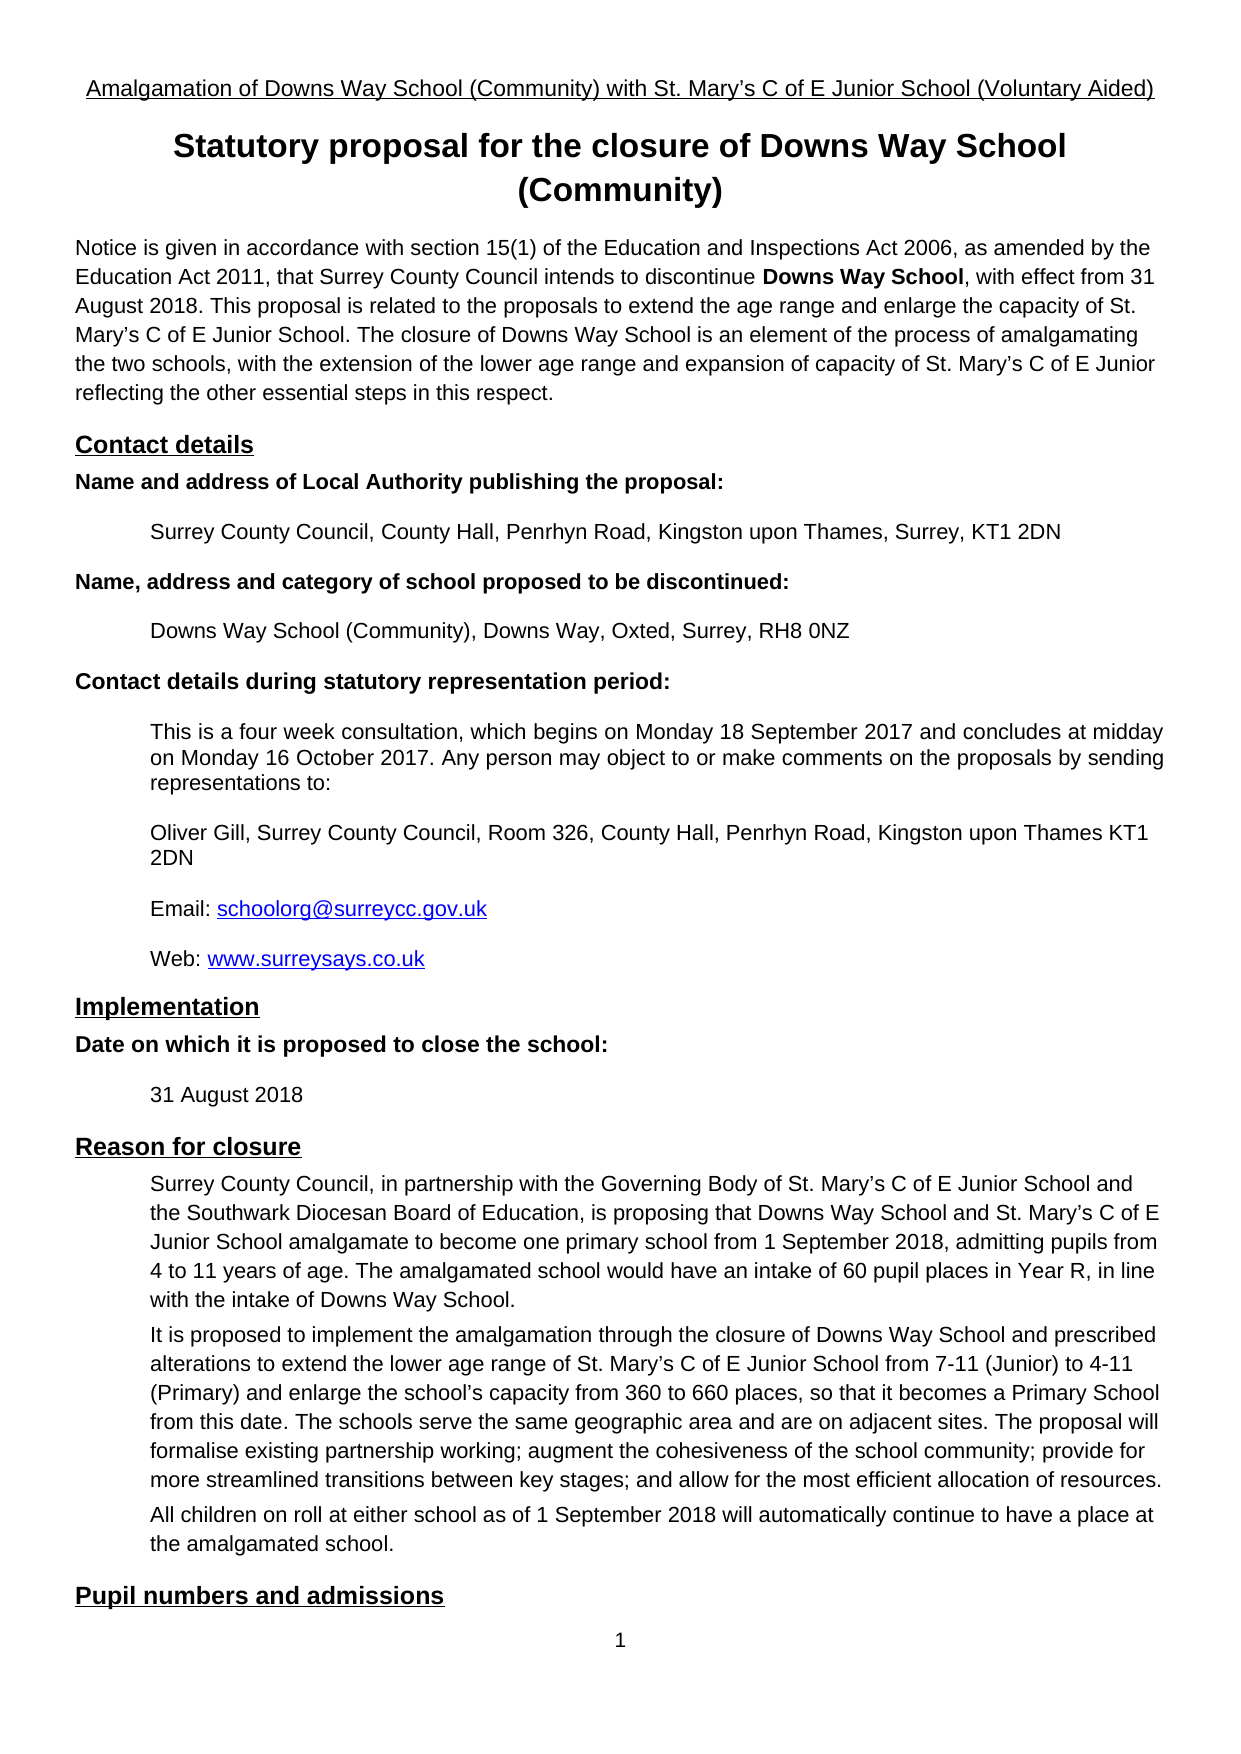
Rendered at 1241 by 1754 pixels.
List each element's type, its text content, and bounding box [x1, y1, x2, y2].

text Surrey County Council, in partnership with the Governing Body of St. Mary’s C of E Junior School and the Southwark Diocesan Board of Education, is proposing that Downs Way School and St. Mary’s C of E Junior School amalgamate to become one primary school from 1 September 2018, admitting pupils from 4 to 11 years of age. The amalgamated school would have an intake of 60 pupil places in Year R, in line with the intake of Downs Way School. [150, 1171, 1165, 1312]
text Contact details [75, 430, 1165, 458]
text Name and address of Local Authority publishing the proposal: [75, 469, 1165, 494]
text It is proposed to implement the amalgamation through the closure of Downs Way School and prescribed alterations to extend the lower age range of St. Mary’s C of E Junior School from 7-11 (Junior) to 4-11 (Primary) and enlarge the school’s capacity from 360 to 660 places, so that it becomes a Primary School from this date. The schools serve the same geographic area and are on adjacent sites. The proposal will formalise existing partnership working; augment the cohesiveness of the school community; provide for more streamlined transitions between key stages; and allow for the most efficient allocation of resources. [150, 1322, 1165, 1492]
text Notice is given in accordance with section 15(1) of the Education and Inspections Act 2006, as amended by the Education Act 2011, that Surrey County Council intends to discontinue Downs Way School, with effect from 31 August 2018. This proposal is related to the proposals to extend the age range and enlarge the capacity of St. Mary’s C of E Junior School. The closure of Downs Way School is an element of the process of amalgamating the two schools, with the extension of the lower age range and expansion of capacity of St. Mary’s C of E Junior reflecting the other essential steps in this respect. [75, 235, 1165, 405]
text All children on roll at either school as of 1 September 2018 will automatically continue to have a place at the amalgamated school. [150, 1502, 1165, 1556]
list This is a four week consultation, which begins on Monday 18 September 2017 and concludes at midday on Monday 16 October 2017. Any person may object to or make comments on the proposals by sending representations to: [150, 719, 1165, 795]
text Reason for closure [75, 1132, 1165, 1161]
text 31 August 2018 [75, 1082, 1165, 1107]
text Contact details during statutory representation period: [75, 668, 1165, 694]
text Downs Way School (Community), Downs Way, Oxted, Surrey, RH8 0NZ [75, 618, 1165, 643]
text Statutory proposal for the closure of Downs Way School (Community) [75, 126, 1165, 209]
text Amalgamation of Downs Way School (Community) with St. Mary’s C of E Junior School (Voluntary Aided) [75, 75, 1165, 101]
text Name, address and category of school proposed to be discontinued: [75, 568, 1165, 594]
text Surrey County Council, County Hall, Penrhyn Road, Kingston upon Thames, Surrey, KT1 2DN [150, 519, 1165, 544]
text Web: www.surreysays.co.uk [150, 946, 1165, 971]
text Date on which it is proposed to close the school: [75, 1031, 1165, 1058]
text Oliver Gill, Surrey County Council, Room 326, County Hall, Penrhyn Road, Kingston upon Thames KT1 2DN [150, 820, 1165, 870]
text Email: schoolorg@surreycc.gov.uk [150, 896, 1165, 921]
text Pupil numbers and admissions [75, 1581, 1165, 1610]
text Implementation [75, 992, 1165, 1021]
